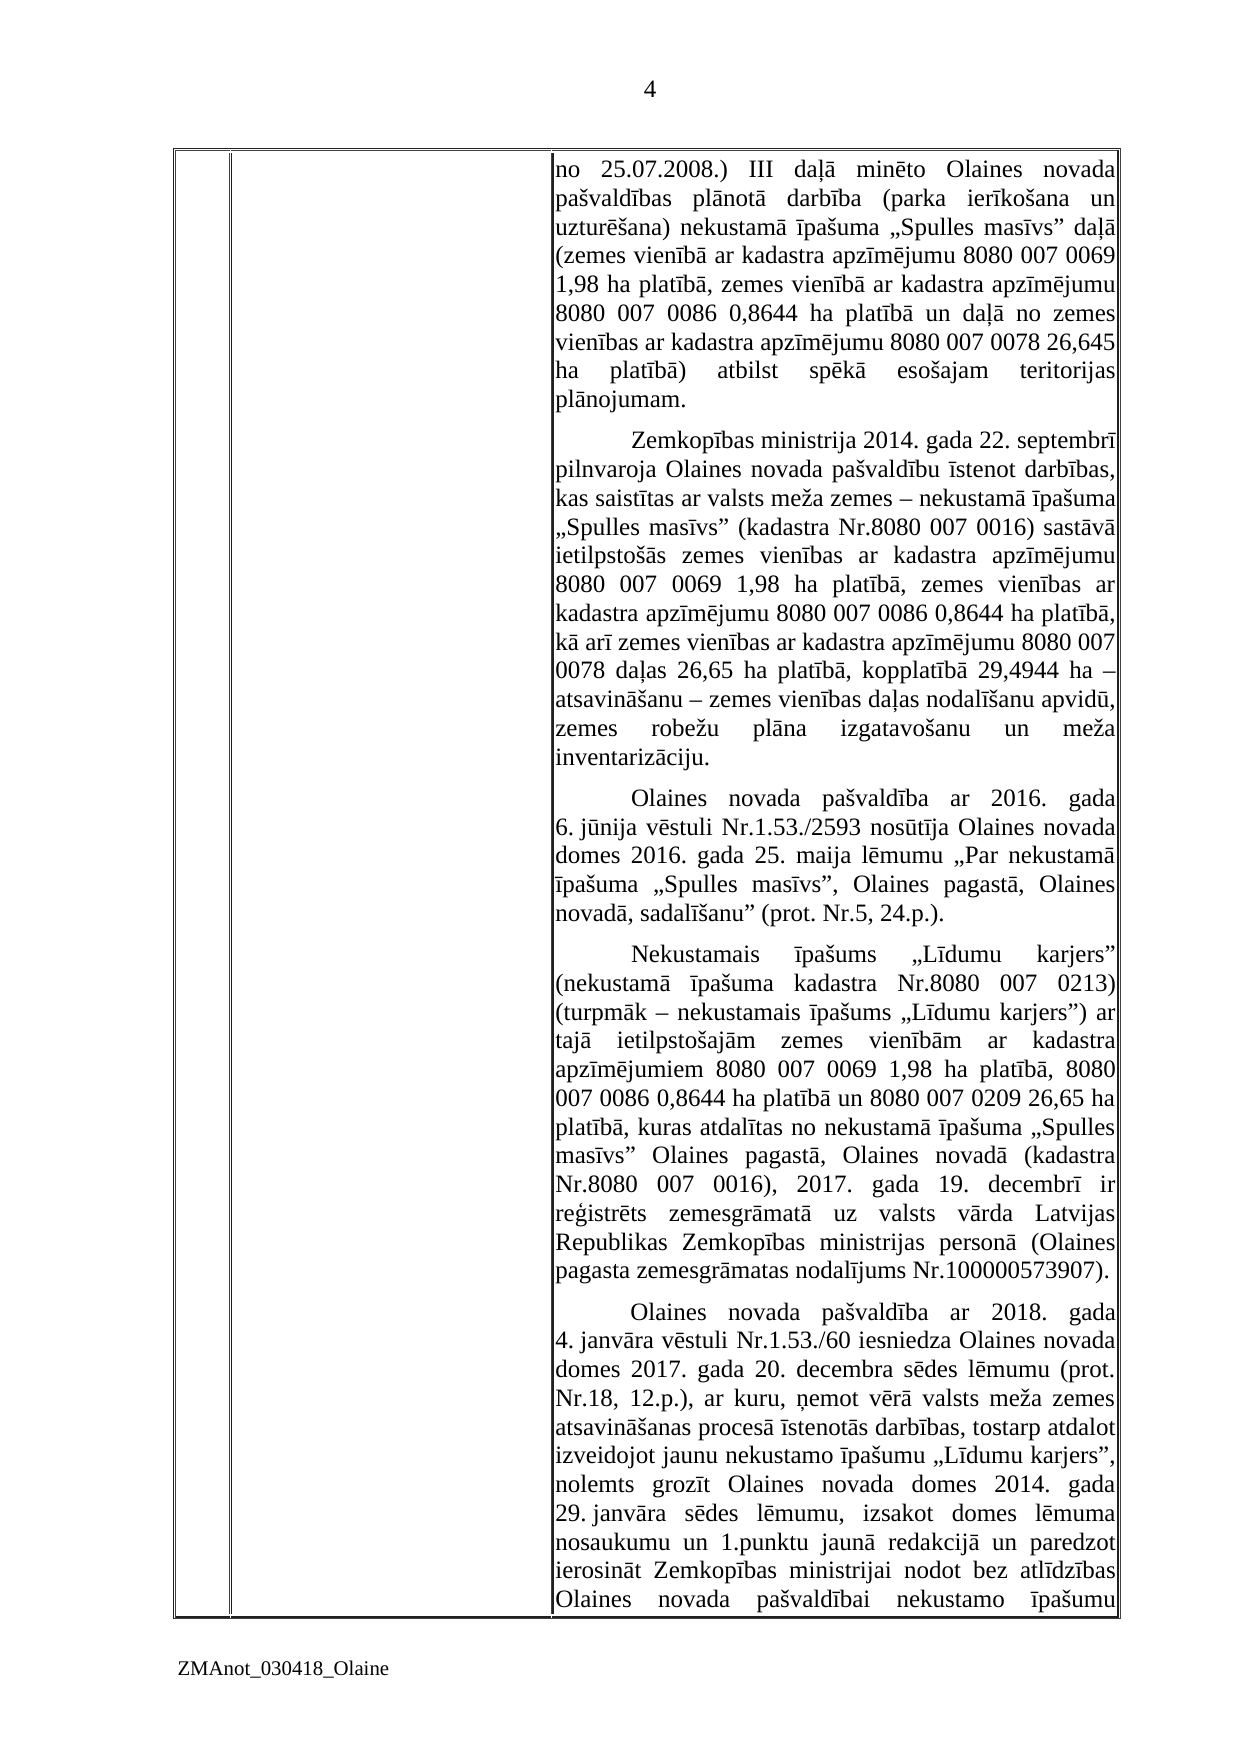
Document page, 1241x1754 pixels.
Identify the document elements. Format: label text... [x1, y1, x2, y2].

table_cell 2. [176, 151, 231, 1616]
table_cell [552, 151, 1117, 1616]
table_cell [231, 149, 552, 1616]
